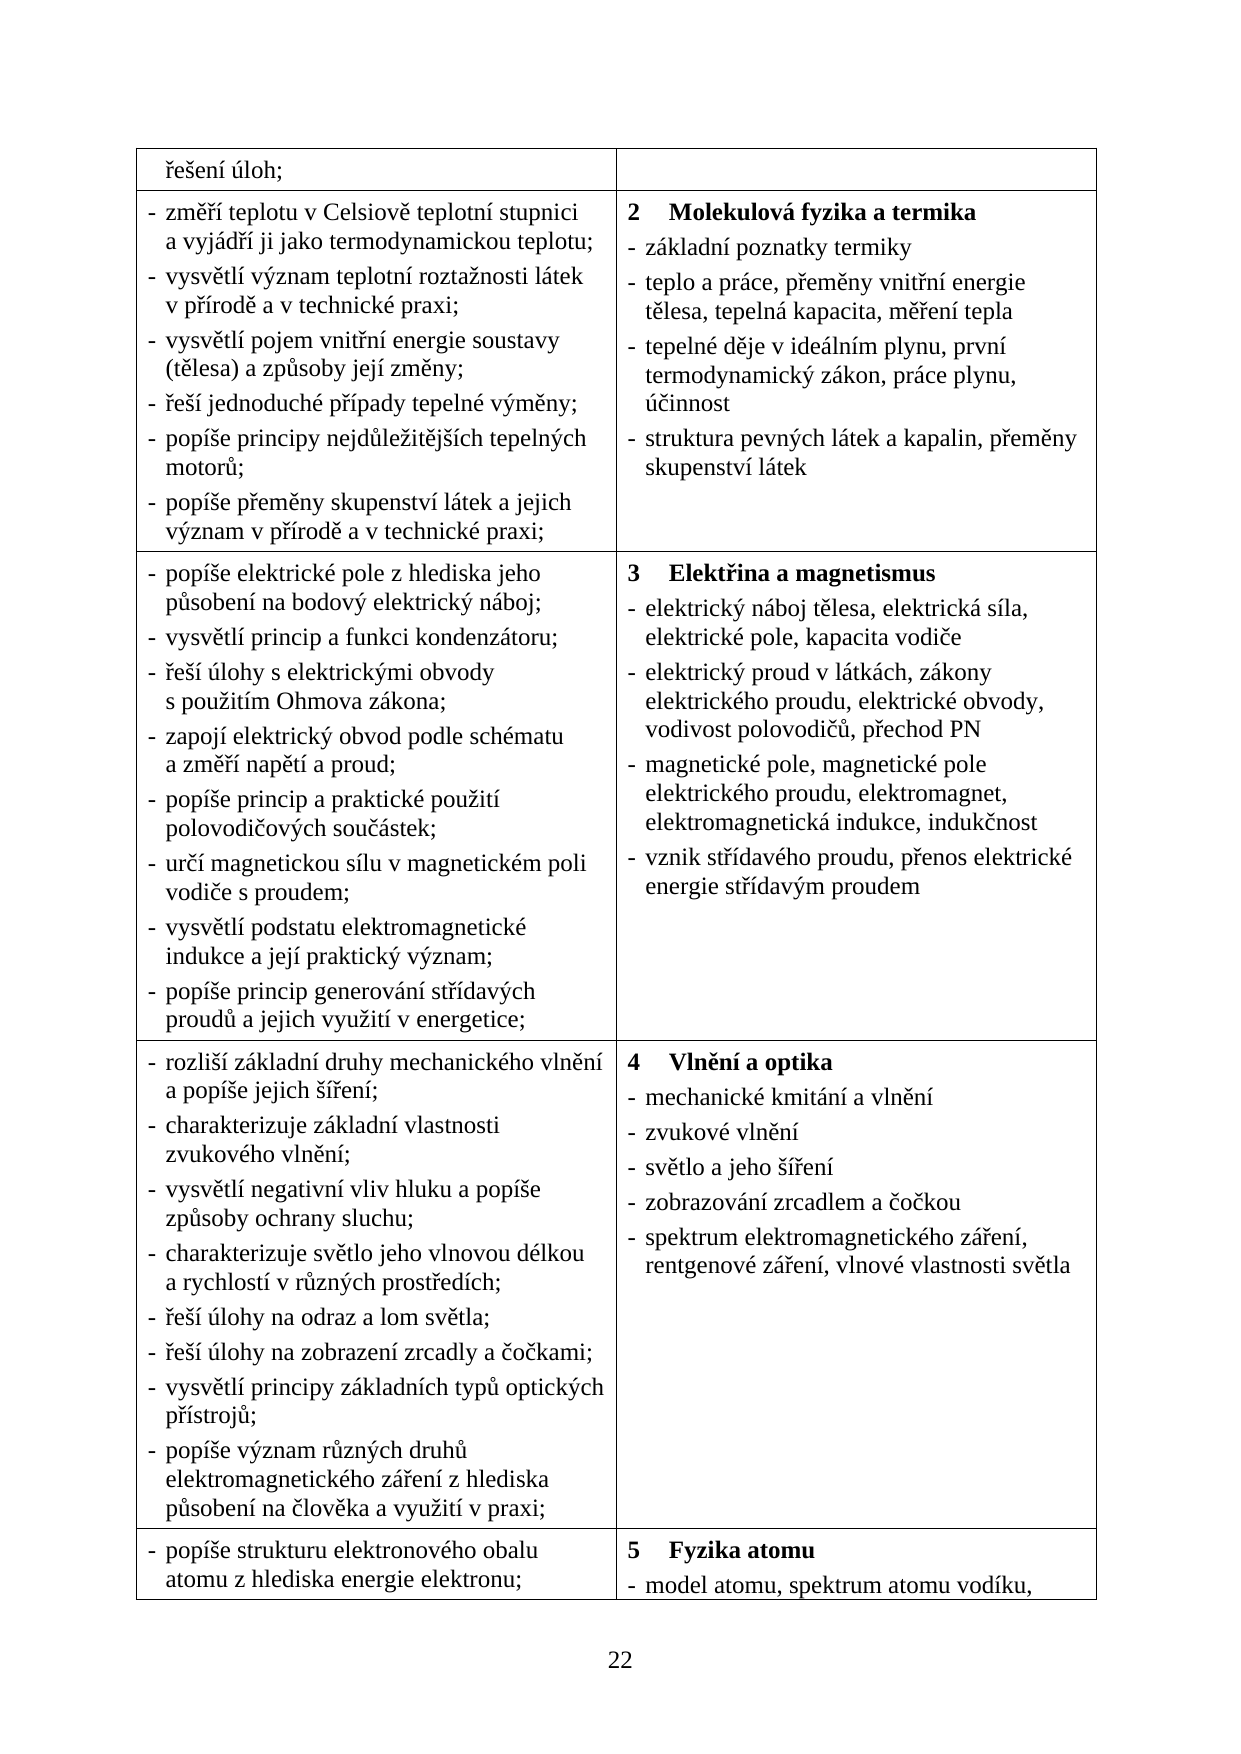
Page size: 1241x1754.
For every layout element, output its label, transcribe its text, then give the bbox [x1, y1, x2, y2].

table_cell Vlnění a optika mechanické kmitání a vlnění zvukové vlnění světlo a jeho šíření zobrazování zrcadlem a čočkou spektrum elektromagnetického záření, rentgenové záření, vlnové vlastnosti světla [617, 1041, 1096, 1528]
table_cell rozliší základní druhy mechanického vlnění a popíše jejich šíření; charakterizuje základní vlastnosti zvukového vlnění; vysvětlí negativní vliv hluku a popíše způsoby ochrany sluchu; charakterizuje světlo jeho vlnovou délkou a rychlostí v různých prostředích; řeší úlohy na odraz a lom světla; řeší úlohy na zobrazení zrcadly a čočkami; vysvětlí principy základních typů optických přístrojů; popíše význam různých druhů elektromagnetického záření z hlediska působení na člověka a využití v praxi; [137, 1041, 616, 1528]
table_cell popíše elektrické pole z hlediska jeho působení na bodový elektrický náboj; vysvětlí princip a funkci kondenzátoru; řeší úlohy s elektrickými obvody s použitím Ohmova zákona; zapojí elektrický obvod podle schématu a změří napětí a proud; popíše princip a praktické použití polovodičových součástek; určí magnetickou sílu v magnetickém poli vodiče s proudem; vysvětlí podstatu elektromagnetické indukce a její praktický význam; popíše princip generování střídavých proudů a jejich využití v energetice; [137, 552, 616, 1039]
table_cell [617, 1529, 1096, 1599]
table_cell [617, 149, 1096, 190]
table_cell Molekulová fyzika a termika základní poznatky termiky teplo a práce, přeměny vnitřní energie tělesa, tepelná kapacita, měření tepla tepelné děje v ideálním plynu, první termodynamický zákon, práce plynu, účinnost struktura pevných látek a kapalin, přeměny skupenství látek [617, 191, 1096, 551]
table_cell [137, 149, 616, 190]
table_cell změří teplotu v Celsiově teplotní stupnici a vyjádří ji jako termodynamickou teplotu; vysvětlí význam teplotní roztažnosti látek v přírodě a v technické praxi; vysvětlí pojem vnitřní energie soustavy (tělesa) a způsoby její změny; řeší jednoduché případy tepelné výměny; popíše principy nejdůležitějších tepelných motorů; popíše přeměny skupenství látek a jejich význam v přírodě a v technické praxi; [137, 191, 616, 551]
table_cell Elektřina a magnetismus elektrický náboj tělesa, elektrická síla, elektrické pole, kapacita vodiče elektrický proud v látkách, zákony elektrického proudu, elektrické obvody, vodivost polovodičů, přechod PN magnetické pole, magnetické pole elektrického proudu, elektromagnet, elektromagnetická indukce, indukčnost vznik střídavého proudu, přenos elektrické energie střídavým proudem [617, 552, 1096, 1039]
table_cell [137, 1529, 616, 1599]
